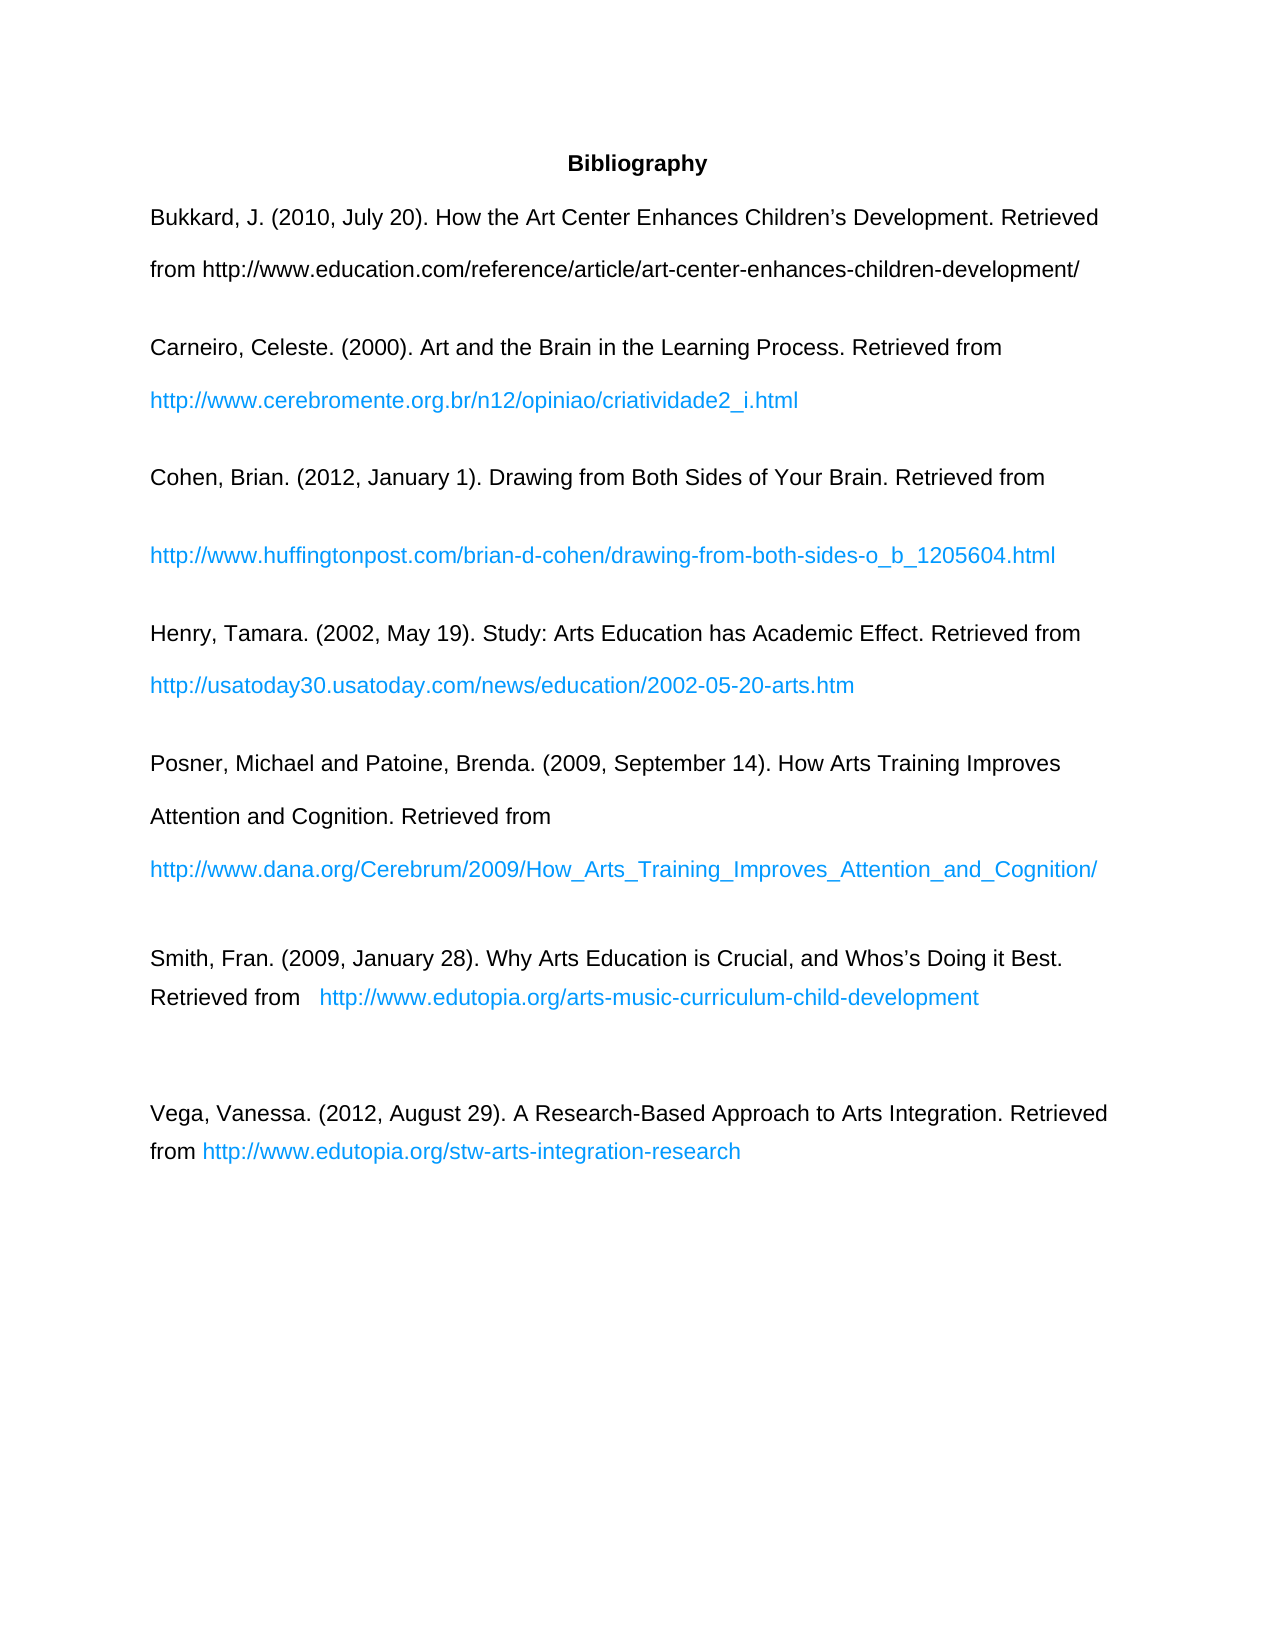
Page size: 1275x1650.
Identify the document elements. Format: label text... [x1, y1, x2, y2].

text Henry, Tamara. (2002, May 19). Study: Arts Education has Academic Effect. Retrieved from http://usatoday30.usatoday.com/news/education/2002-05-20-arts.htm [150, 620, 1125, 699]
text Bibliography [150, 150, 1125, 176]
text Bukkard, J. (2010, July 20). How the Art Center Enhances Children’s Development. Retrieved from http://www.education.com/reference/article/art-center-enhances-children-development/ [150, 203, 1125, 282]
text http://www.huffingtonpost.com/brian-d-cohen/drawing-from-both-sides-o_b_1205604.html [150, 542, 1125, 568]
text Smith, Fran. (2009, January 28). Why Arts Education is Crucial, and Whos’s Doing it Best. Retrieved from http://www.edutopia.org/arts-music-curriculum-child-development [150, 933, 1125, 1010]
text Posner, Michael and Patoine, Brenda. (2009, September 14). How Arts Training Improves Attention and Cognition. Retrieved from http://www.dana.org/Cerebrum/2009/How_Arts_Training_Improves_Attention_and_Cognition/ [150, 750, 1125, 882]
text Carneiro, Celeste. (2000). Art and the Brain in the Learning Process. Retrieved from http://www.cerebromente.org.br/n12/opiniao/criatividade2_i.html [150, 334, 1125, 413]
text Vega, Vanessa. (2012, August 29). A Research-Based Approach to Arts Integration. Retrieved from http://www.edutopia.org/stw-arts-integration-research [150, 1088, 1125, 1165]
text Cohen, Brian. (2012, January 1). Drawing from Both Sides of Your Brain. Retrieved from [150, 464, 1125, 491]
